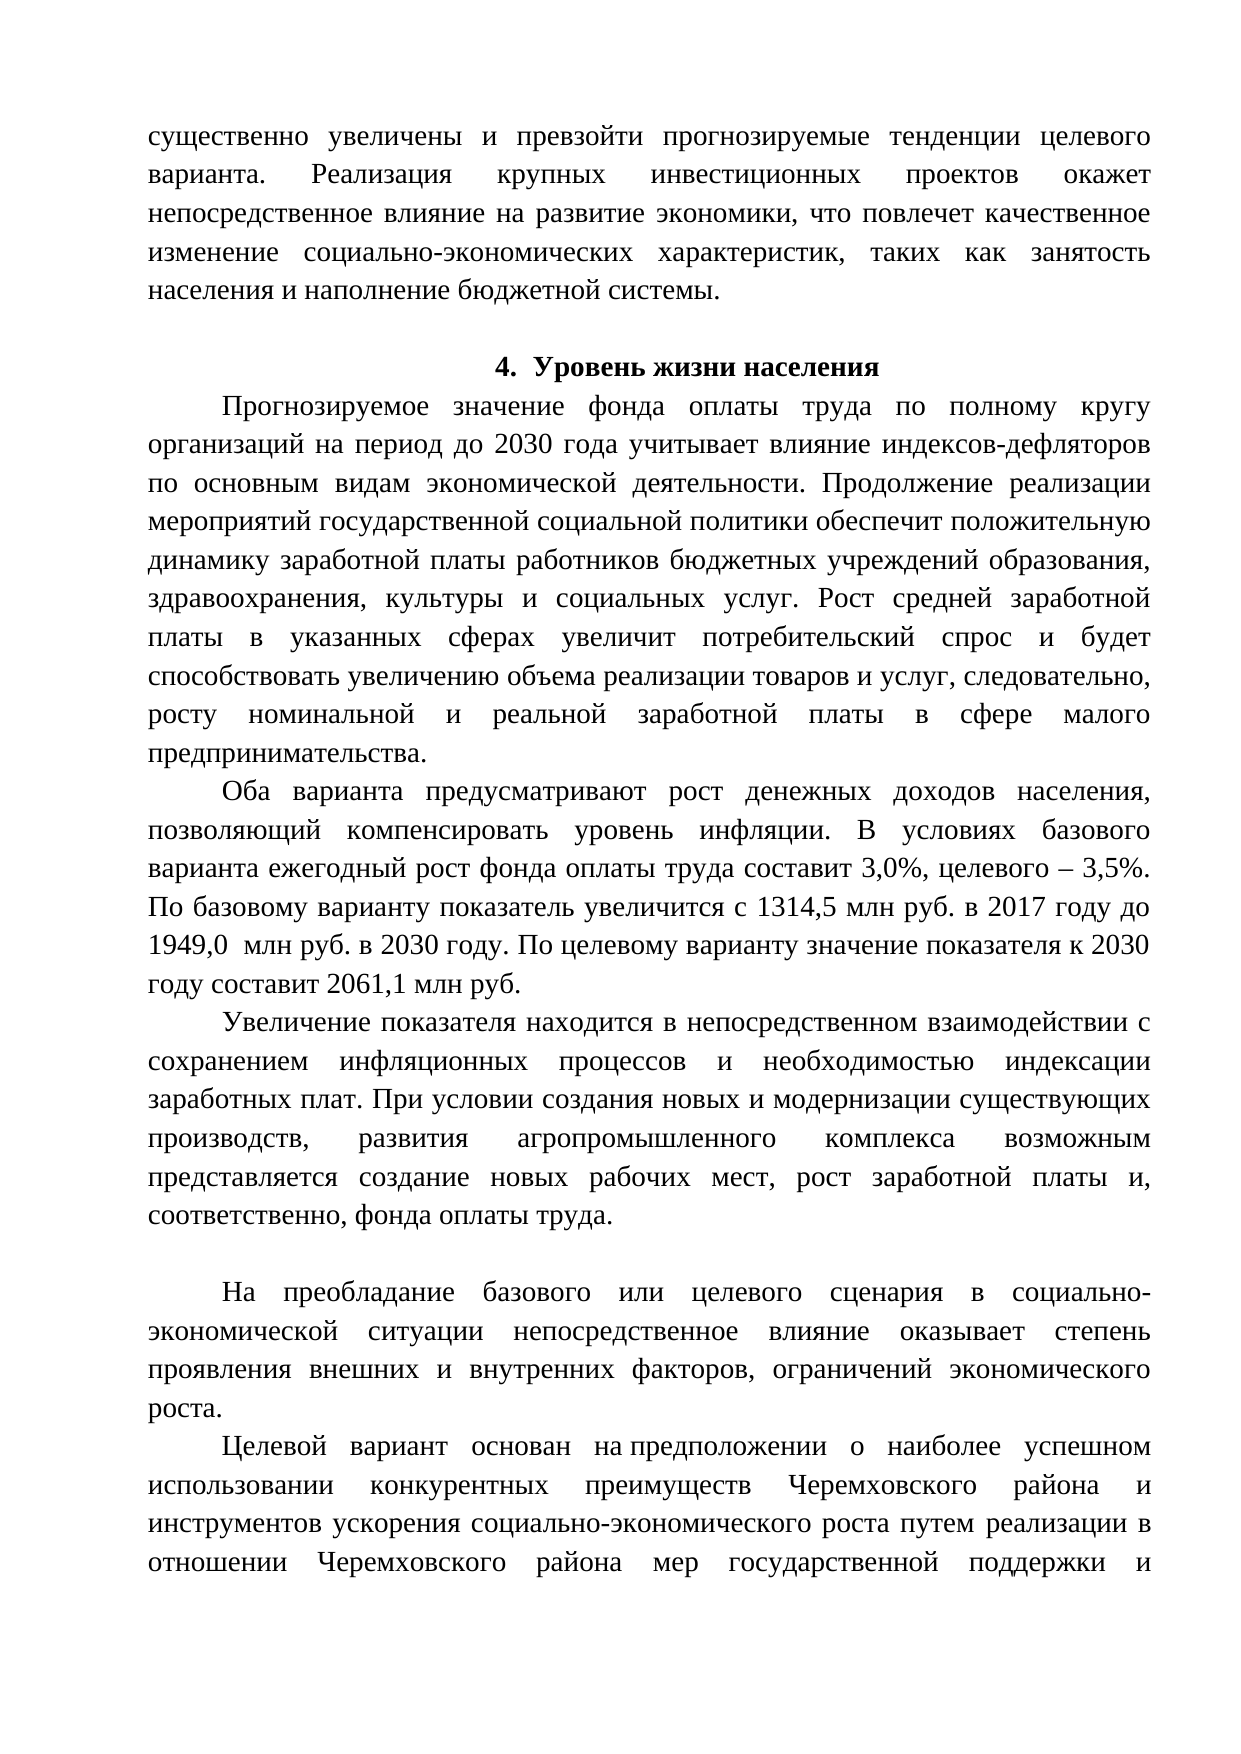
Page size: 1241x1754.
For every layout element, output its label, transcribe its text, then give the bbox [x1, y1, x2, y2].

text Оба варианта предусматривают рост денежных доходов населения, позволяющий компенсировать уровень инфляции. В условиях базового варианта ежегодный рост фонда оплаты труда составит 3,0%, целевого – 3,5%. По базовому варианту показатель увеличится с 1314,5 млн руб. в 2017 году до 1949,0 млн руб. в 2030 году. По целевому варианту значение показателя к 2030 году составит 2061,1 млн руб. [148, 773, 1152, 999]
text Увеличение показателя находится в непосредственном взаимодействии с сохранением инфляционных процессов и необходимостью индексации заработных плат. При условии создания новых и модернизации существующих производств, развития агропромышленного комплекса возможным представляется создание новых рабочих мест, рост заработной платы и, соответственно, фонда оплаты труда. [148, 1004, 1152, 1231]
list Уровень жизни населения [223, 349, 1152, 383]
text Прогнозируемое значение фонда оплаты труда по полному кругу организаций на период до 2030 года учитывает влияние индексов-дефляторов по основным видам экономической деятельности. Продолжение реализации мероприятий государственной социальной политики обеспечит положительную динамику заработной платы работников бюджетных учреждений образования, здравоохранения, культуры и социальных услуг. Рост средней заработной платы в указанных сферах увеличит потребительский спрос и будет способствовать увеличению объема реализации товаров и услуг, следовательно, росту номинальной и реальной заработной платы в сфере малого предпринимательства. [148, 388, 1152, 768]
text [148, 1428, 1152, 1578]
text На преобладание базового или целевого сценария в социально-экономической ситуации непосредственное влияние оказывает степень проявления внешних и внутренних факторов, ограничений экономического роста. [148, 1274, 1152, 1423]
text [148, 118, 1152, 306]
